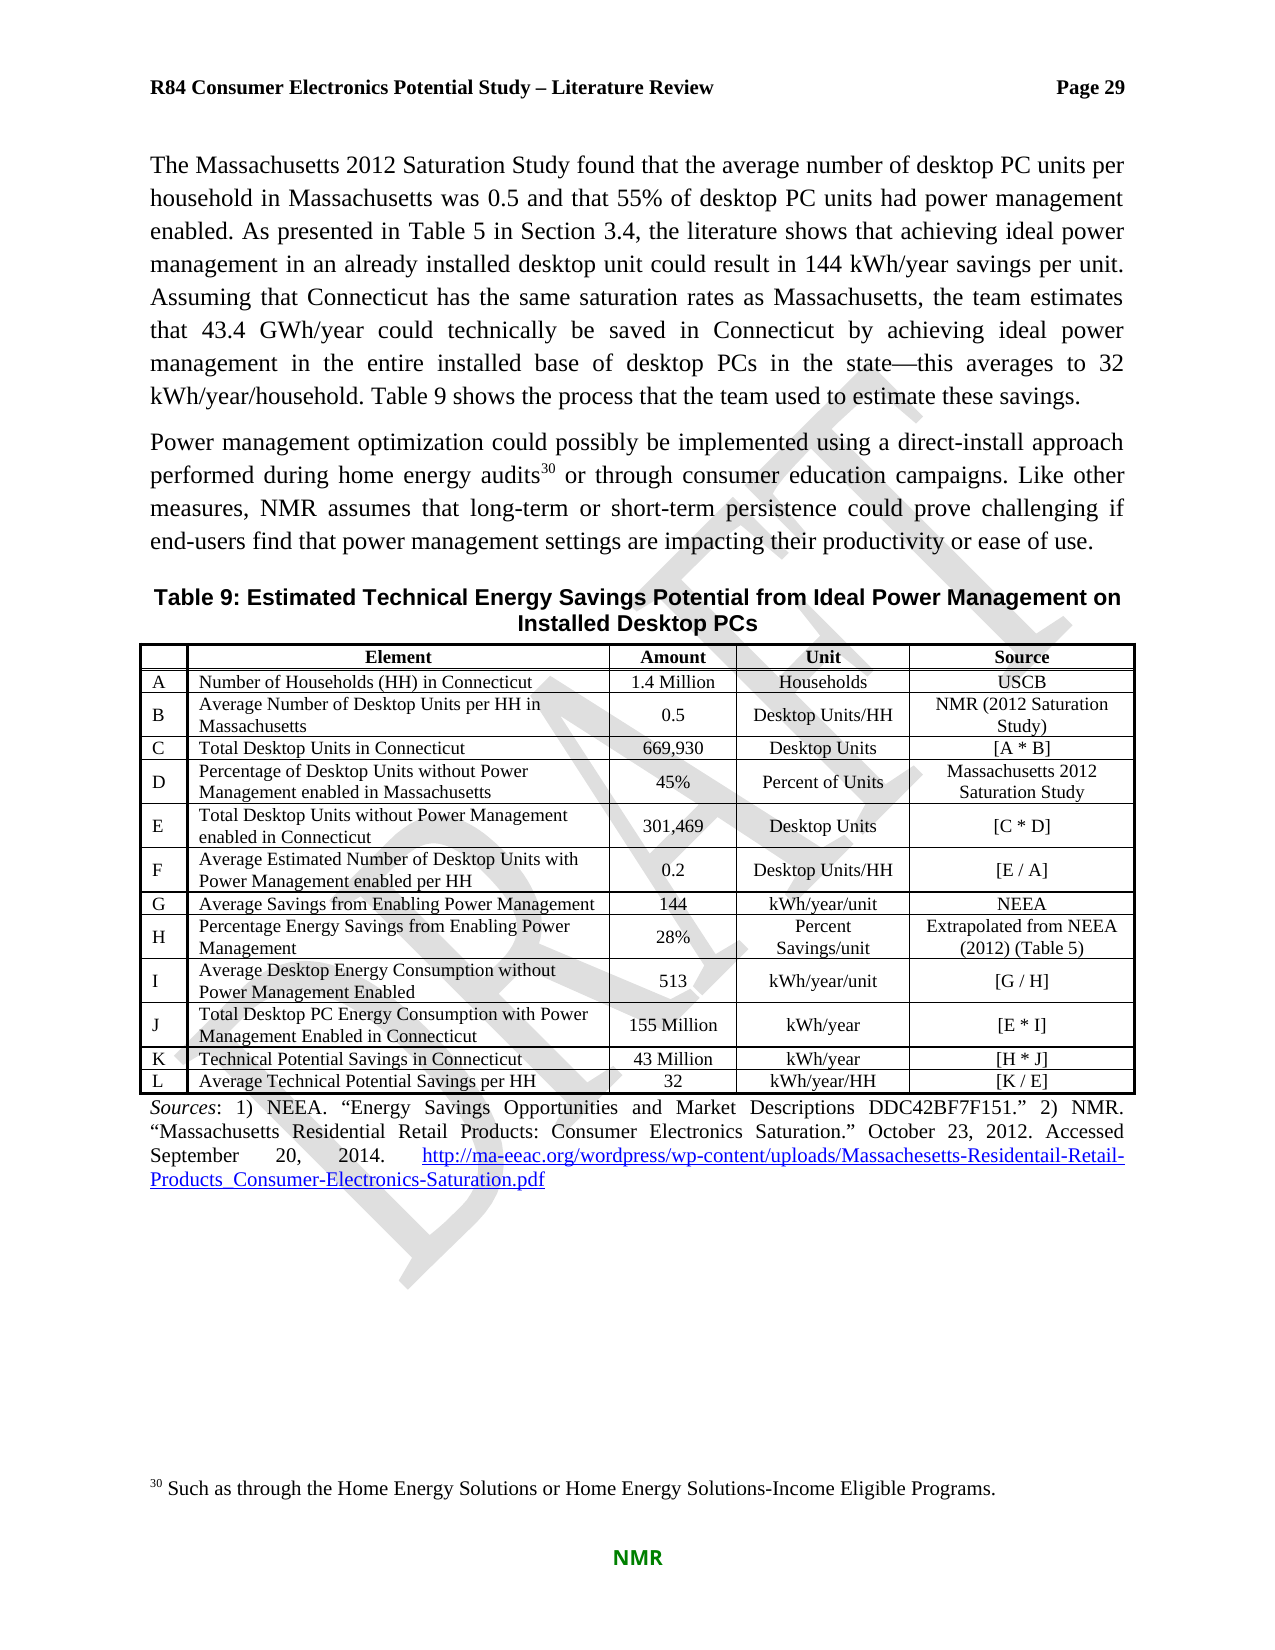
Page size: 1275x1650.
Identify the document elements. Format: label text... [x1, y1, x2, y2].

table_cell 45% [610, 760, 736, 803]
table_cell kWh/year [737, 1048, 909, 1069]
table_cell 0.2 [610, 848, 736, 891]
table_cell USCB [910, 671, 1133, 692]
table_cell 144 [610, 893, 736, 914]
table_cell NEEA [910, 893, 1133, 914]
table_cell [K / E] [910, 1070, 1133, 1092]
table_cell D [142, 760, 186, 803]
table_cell Desktop Units/HH [737, 693, 909, 736]
table_cell Average Technical Potential Savings per HH [189, 1070, 609, 1092]
table_cell Percent of Units [737, 760, 909, 803]
table_cell L [142, 1070, 186, 1092]
table_cell Households [737, 671, 909, 692]
table_cell B [142, 693, 186, 736]
table_cell 43 Million [610, 1048, 736, 1069]
table_cell Total Desktop Units without Power Management enabled in Connecticut [189, 804, 609, 847]
table_cell H [142, 915, 186, 958]
table_cell Desktop Units [737, 804, 909, 847]
table_cell Average Number of Desktop Units per HH in Massachusetts [189, 693, 609, 736]
table_cell F [142, 848, 186, 891]
table_cell Technical Potential Savings in Connecticut [189, 1048, 609, 1069]
table_cell Percentage Energy Savings from Enabling Power Management [189, 915, 609, 958]
table_cell Average Estimated Number of Desktop Units with Power Management enabled per HH [189, 848, 609, 891]
table_cell J [142, 1003, 186, 1046]
table_header Unit [737, 646, 909, 667]
table_cell Number of Households (HH) in Connecticut [189, 671, 609, 692]
table_cell [E / A] [910, 848, 1133, 891]
table_header Amount [610, 646, 736, 667]
table_cell [C * D] [910, 804, 1133, 847]
table_cell I [142, 959, 186, 1002]
table_cell 513 [610, 959, 736, 1002]
table_cell Desktop Units/HH [737, 848, 909, 891]
table_cell A [142, 671, 186, 692]
table_header Source [910, 646, 1133, 667]
table_cell 1.4 Million [610, 671, 736, 692]
table_cell Average Savings from Enabling Power Management [189, 893, 609, 914]
table_cell C [142, 737, 186, 759]
table_cell Desktop Units [737, 737, 909, 759]
table_cell [E * I] [910, 1003, 1133, 1046]
table_cell kWh/year/unit [737, 959, 909, 1002]
table_cell Extrapolated from NEEA (2012) (Table 5) [910, 915, 1133, 958]
table_cell E [142, 804, 186, 847]
table_cell [H * J] [910, 1048, 1133, 1069]
table_cell 28% [610, 915, 736, 958]
table_cell 669,930 [610, 737, 736, 759]
table_cell 32 [610, 1070, 736, 1092]
table_cell NMR (2012 Saturation Study) [910, 693, 1133, 736]
table_cell Percent Savings/unit [737, 915, 909, 958]
table_cell K [142, 1048, 186, 1069]
table_cell 0.5 [610, 693, 736, 736]
table_cell kWh/year/HH [737, 1070, 909, 1092]
table_cell Total Desktop PC Energy Consumption with Power Management Enabled in Connecticut [189, 1003, 609, 1046]
table_header [142, 646, 186, 667]
table_cell 155 Million [610, 1003, 736, 1046]
text Sources: 1) NEEA. “Energy Savings Opportunities and Market Descriptions DDC42BF7F151.” 2) NMR. “Massachusetts Residential Retail Products: Consumer Electronics Saturation.” October 23, 2012. Accessed September 20, 2014. http://ma-eeac.org/wordpress/wp-content/uploads/Massachesetts-Residentail-Retail-Products_Consumer-Electronics-Saturation.pdf [150, 1095, 1125, 1191]
table_cell [A * B] [910, 737, 1133, 759]
table_cell kWh/year [737, 1003, 909, 1046]
table_header Element [189, 646, 609, 667]
text The Massachusetts 2012 Saturation Study found that the average number of desktop PC units per household in Massachusetts was 0.5 and that 55% of desktop PC units had power management enabled. As presented in Table 5 in Section 3.4, the literature shows that achieving ideal power management in an already installed desktop unit could result in 144 kWh/year savings per unit. Assuming that Connecticut has the same saturation rates as Massachusetts, the team estimates that 43.4 GWh/year could technically be saved in Connecticut by achieving ideal power management in the entire installed base of desktop PCs in the state—this averages to 32 kWh/year/household. Table 9 shows the process that the team used to estimate these savings. [150, 150, 1125, 410]
text Power management optimization could possibly be implemented using a direct-install approach performed during home energy audits or through consumer education campaigns. Like other measures, NMR assumes that long-term or short-term persistence could prove challenging if end-users find that power management settings are impacting their productivity or ease of use. [150, 427, 1125, 554]
table_cell 301,469 [610, 804, 736, 847]
table_cell [G / H] [910, 959, 1133, 1002]
table_cell Percentage of Desktop Units without Power Management enabled in Massachusetts [189, 760, 609, 803]
table_cell kWh/year/unit [737, 893, 909, 914]
table_cell Total Desktop Units in Connecticut [189, 737, 609, 759]
table_cell G [142, 893, 186, 914]
table_cell Massachusetts 2012 Saturation Study [910, 760, 1133, 803]
table_cell Average Desktop Energy Consumption without Power Management Enabled [189, 959, 609, 1002]
